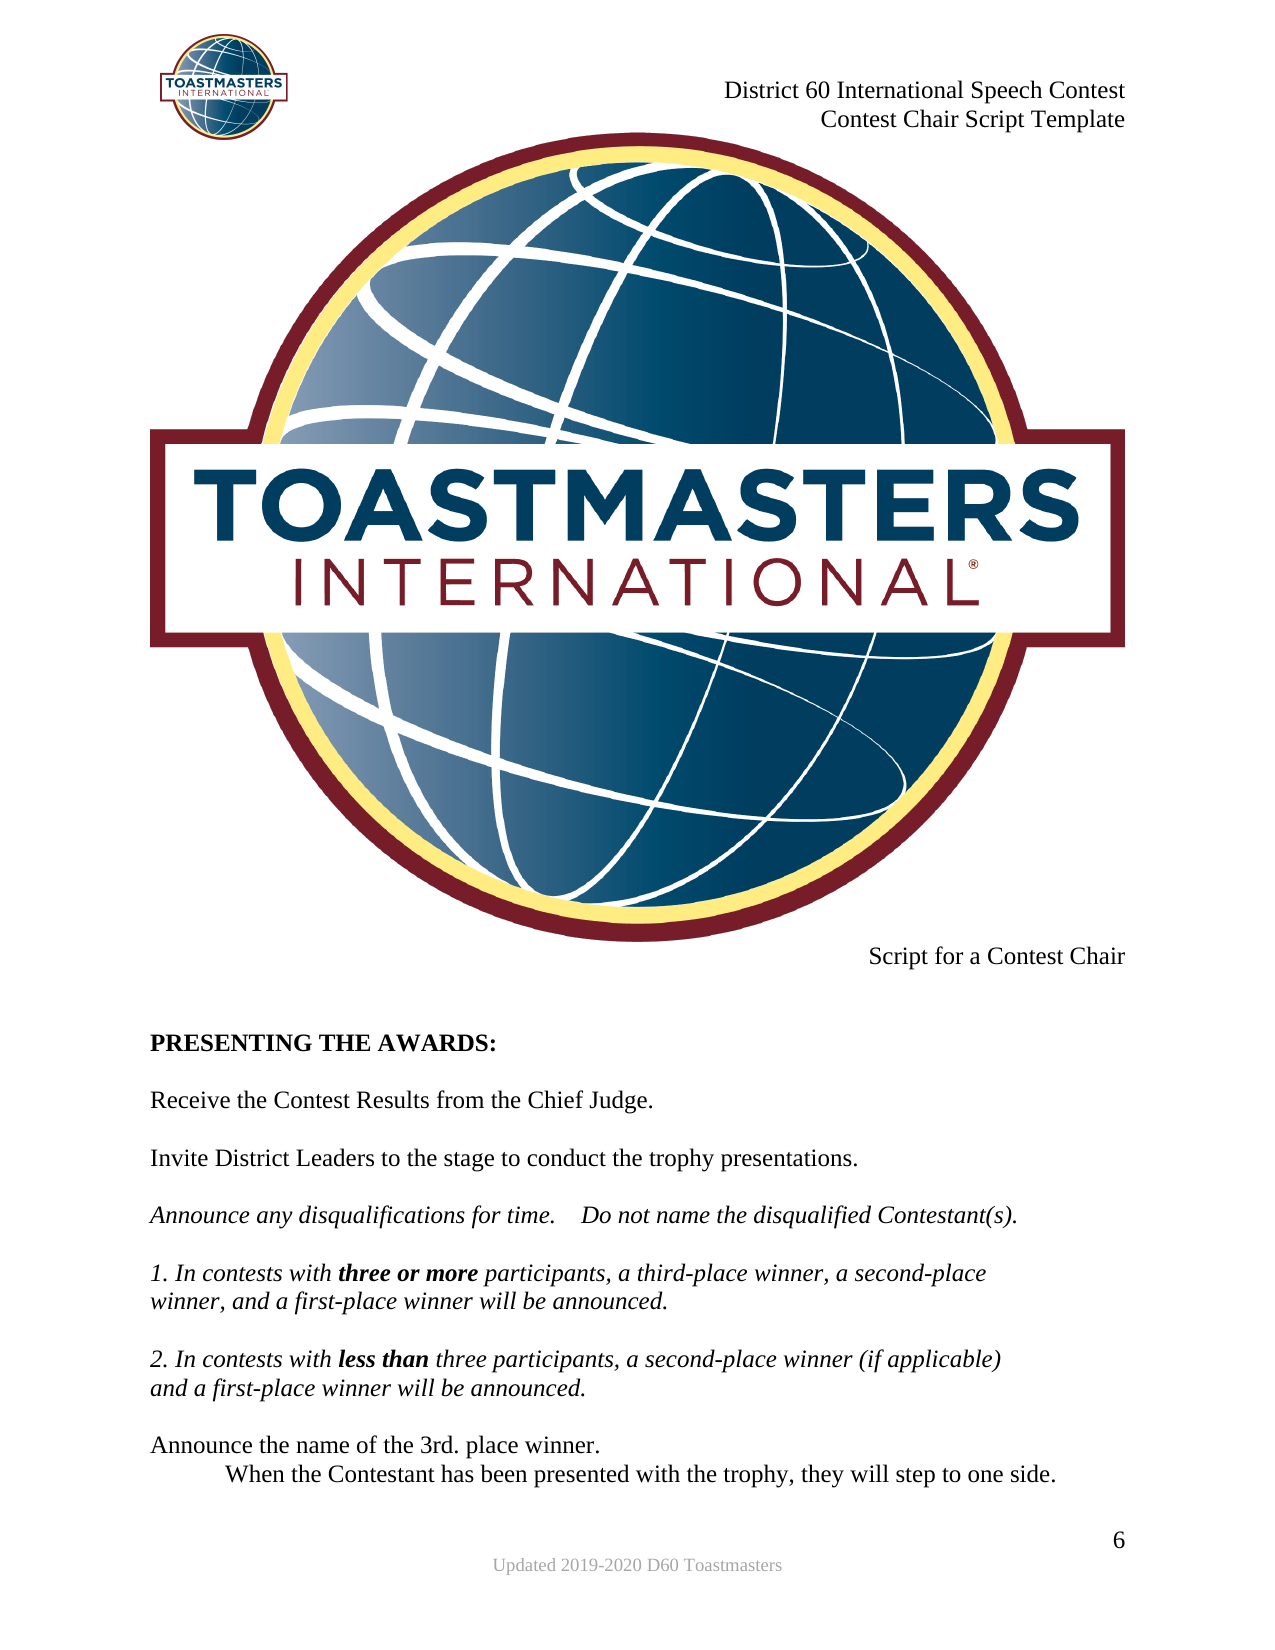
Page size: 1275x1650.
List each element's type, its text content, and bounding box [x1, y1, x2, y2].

text Announce the name of the 3rd. place winner. [150, 1430, 1125, 1459]
text Invite District Leaders to the stage to conduct the trophy presentations. [150, 1143, 1125, 1171]
text PRESENTING THE AWARDS: [150, 1028, 1125, 1056]
text and a first-place winner will be announced. [150, 1373, 1125, 1401]
text Announce any disqualifications for time. Do not name the disqualified Contestant(s). [150, 1200, 1125, 1229]
text 2. In contests with less than three participants, a second-place winner (if applicable) [150, 1344, 1125, 1373]
text 1. In contests with three or more participants, a third-place winner, a second-place [150, 1258, 1125, 1286]
text When the Contestant has been presented with the trophy, they will step to one side. [150, 1459, 1125, 1488]
text winner, and a first-place winner will be announced. [150, 1286, 1125, 1315]
text Receive the Contest Results from the Chief Judge. [150, 1085, 1125, 1114]
picture [150, 34, 1125, 942]
